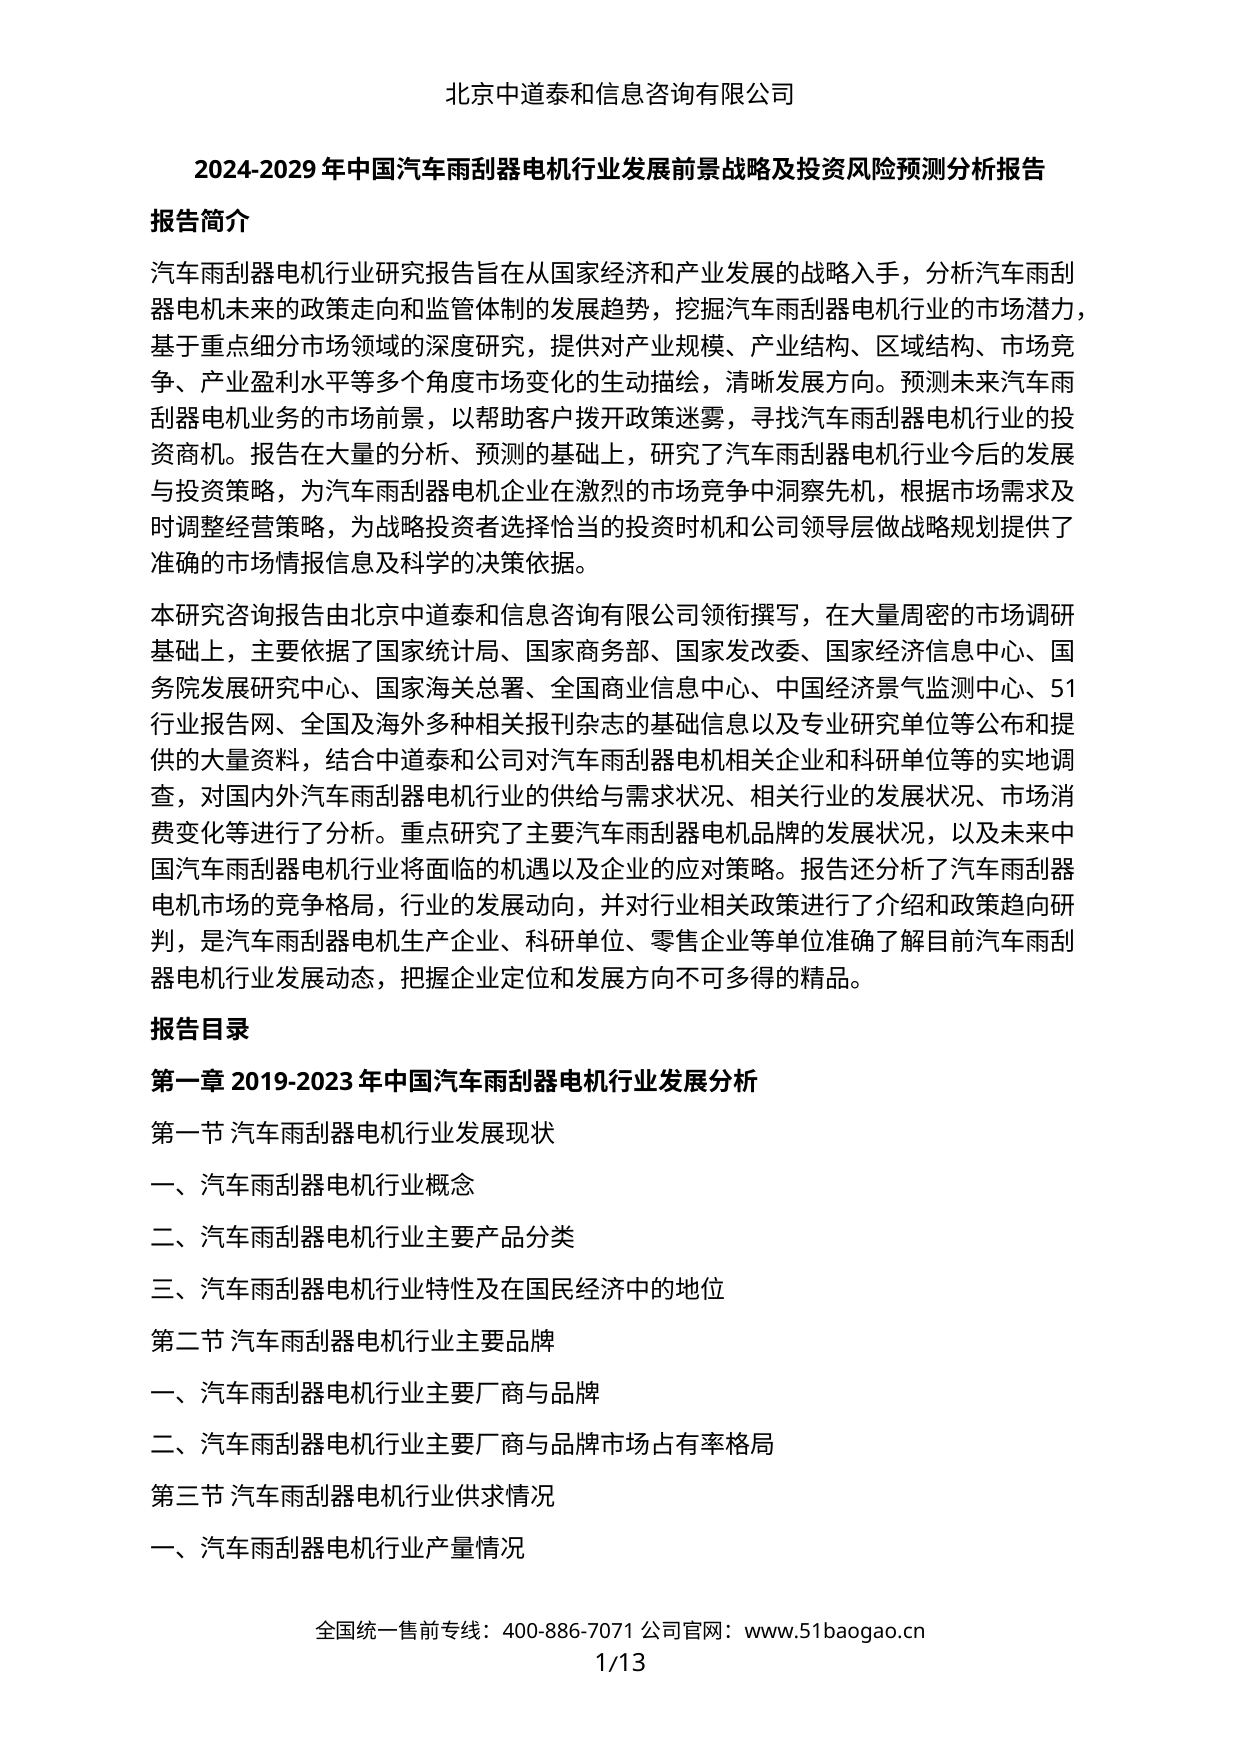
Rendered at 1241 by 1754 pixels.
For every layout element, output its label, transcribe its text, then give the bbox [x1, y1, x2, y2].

text 汽车雨刮器电机行业研究报告旨在从国家经济和产业发展的战略入手，分析汽车雨刮器电机未来的政策走向和监管体制的发展趋势，挖掘汽车雨刮器电机行业的市场潜力，基于重点细分市场领域的深度研究，提供对产业规模、产业结构、区域结构、市场竞争、产业盈利水平等多个角度市场变化的生动描绘，清晰发展方向。预测未来汽车雨刮器电机业务的市场前景，以帮助客户拨开政策迷雾，寻找汽车雨刮器电机行业的投资商机。报告在大量的分析、预测的基础上，研究了汽车雨刮器电机行业今后的发展与投资策略，为汽车雨刮器电机企业在激烈的市场竞争中洞察先机，根据市场需求及时调整经营策略，为战略投资者选择恰当的投资时机和公司领导层做战略规划提供了准确的市场情报信息及科学的决策依据。 [150, 254, 1090, 580]
text 本研究咨询报告由北京中道泰和信息咨询有限公司领衔撰写，在大量周密的市场调研基础上，主要依据了国家统计局、国家商务部、国家发改委、国家经济信息中心、国务院发展研究中心、国家海关总署、全国商业信息中心、中国经济景气监测中心、51行业报告网、全国及海外多种相关报刊杂志的基础信息以及专业研究单位等公布和提供的大量资料，结合中道泰和公司对汽车雨刮器电机相关企业和科研单位等的实地调查，对国内外汽车雨刮器电机行业的供给与需求状况、相关行业的发展状况、市场消费变化等进行了分析。重点研究了主要汽车雨刮器电机品牌的发展状况，以及未来中国汽车雨刮器电机行业将面临的机遇以及企业的应对策略。报告还分析了汽车雨刮器电机市场的竞争格局，行业的发展动向，并对行业相关政策进行了介绍和政策趋向研判，是汽车雨刮器电机生产企业、科研单位、零售企业等单位准确了解目前汽车雨刮器电机行业发展动态，把握企业定位和发展方向不可多得的精品。 [150, 596, 1090, 994]
text 报告简介 [150, 202, 1090, 238]
text 二、汽车雨刮器电机行业主要厂商与品牌市场占有率格局 [150, 1425, 1090, 1461]
text 一、汽车雨刮器电机行业主要厂商与品牌 [150, 1373, 1090, 1409]
text 三、汽车雨刮器电机行业特性及在国民经济中的地位 [150, 1269, 1090, 1306]
text 第一章 2019-2023年中国汽车雨刮器电机行业发展分析 [150, 1062, 1090, 1098]
text 第一节 汽车雨刮器电机行业发展现状 [150, 1114, 1090, 1150]
text 第三节 汽车雨刮器电机行业供求情况 [150, 1477, 1090, 1513]
text 一、汽车雨刮器电机行业概念 [150, 1166, 1090, 1202]
text 报告目录 [150, 1010, 1090, 1046]
text 第二节 汽车雨刮器电机行业主要品牌 [150, 1321, 1090, 1357]
text 一、汽车雨刮器电机行业产量情况 [150, 1529, 1090, 1565]
text 2024-2029年中国汽车雨刮器电机行业发展前景战略及投资风险预测分析报告 [150, 150, 1090, 186]
text 二、汽车雨刮器电机行业主要产品分类 [150, 1217, 1090, 1254]
